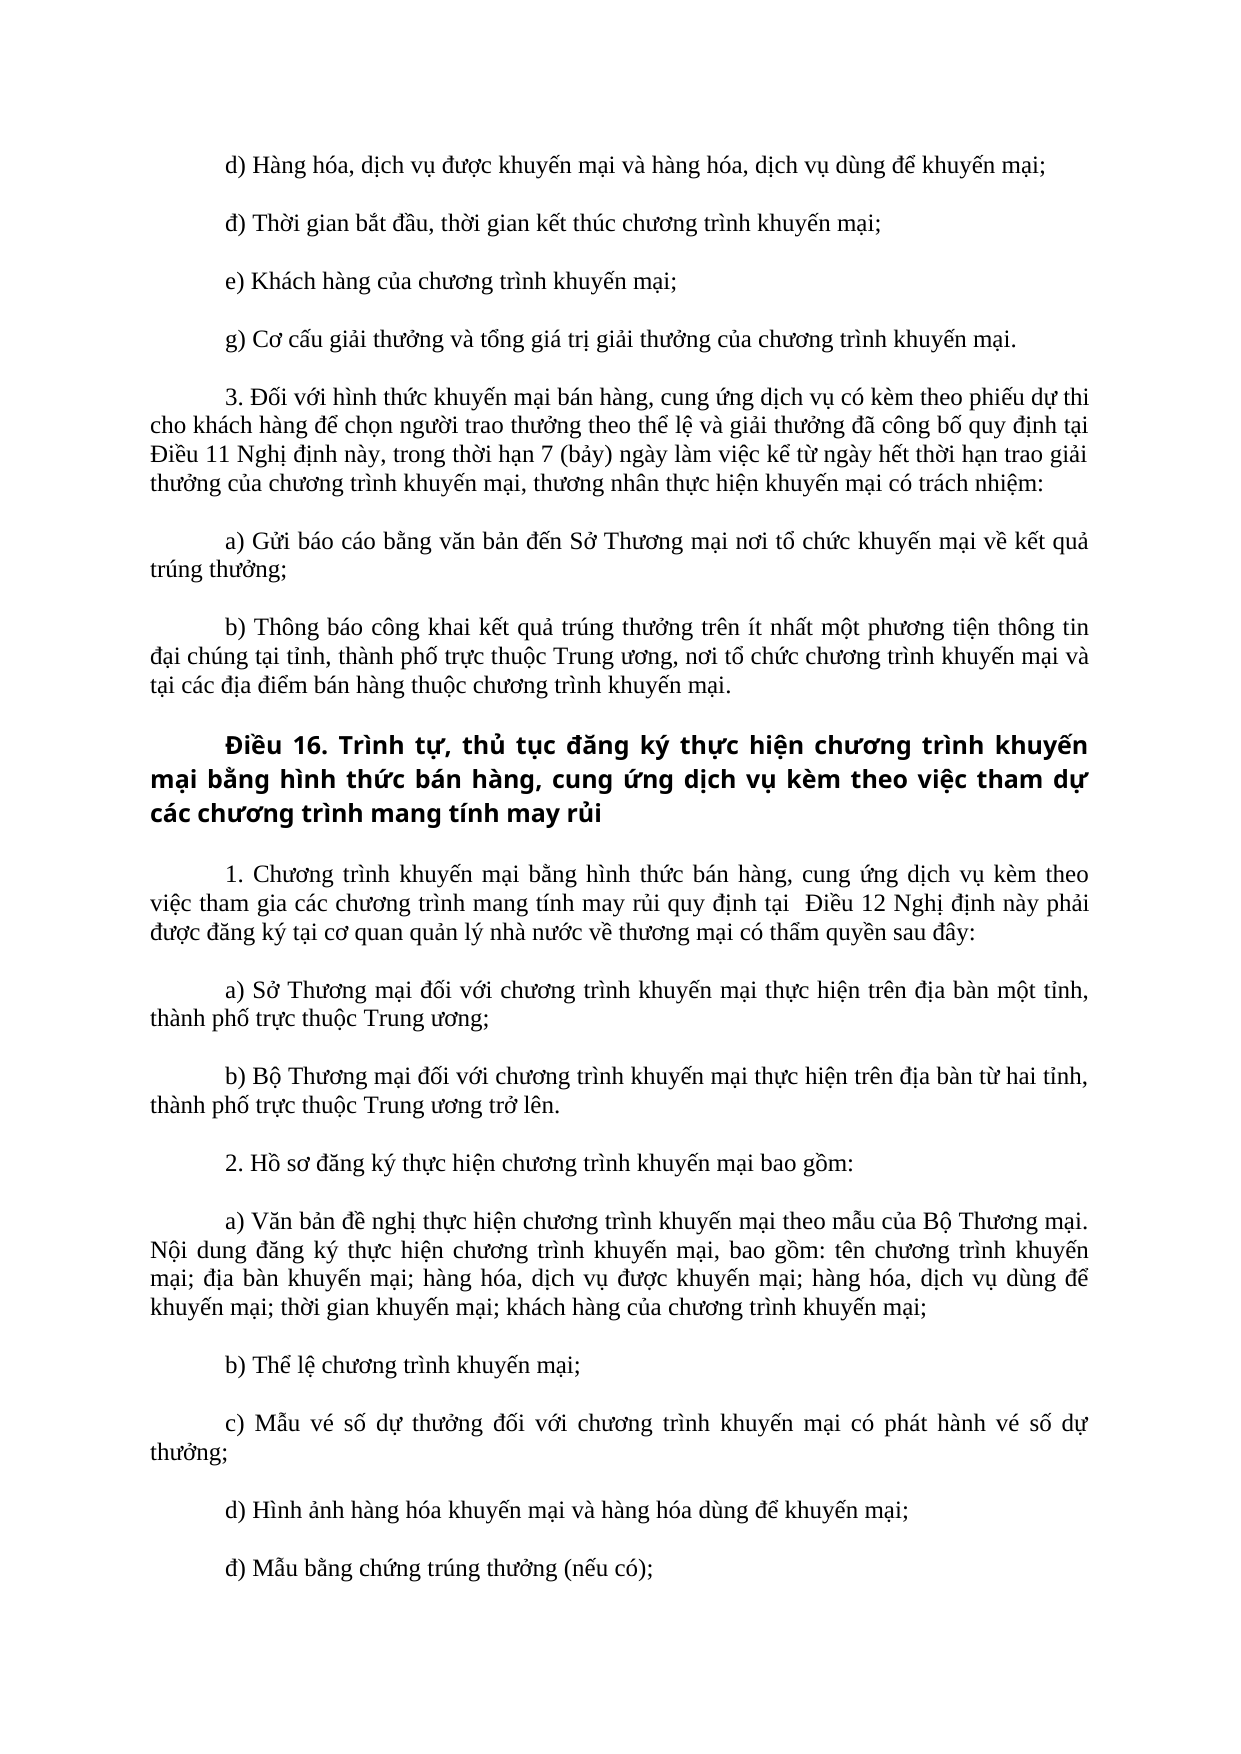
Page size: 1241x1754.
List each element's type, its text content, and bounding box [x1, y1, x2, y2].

text đ) Thời gian bắt đầu, thời gian kết thúc chương trình khuyến mại; [150, 208, 1090, 237]
text d) Hình ảnh hàng hóa khuyến mại và hàng hóa dùng để khuyến mại; [150, 1495, 1090, 1523]
text 3. Đối với hình thức khuyến mại bán hàng, cung ứng dịch vụ có kèm theo phiếu dự thi cho khách hàng để chọn người trao thưởng theo thể lệ và giải thưởng đã công bố quy định tại Điều 11 Nghị định này, trong thời hạn 7 (bảy) ngày làm việc kể từ ngày hết thời hạn trao giải thưởng của chương trình khuyến mại, thương nhân thực hiện khuyến mại có trách nhiệm: [150, 382, 1090, 497]
text d) Hàng hóa, dịch vụ được khuyến mại và hàng hóa, dịch vụ dùng để khuyến mại; [150, 150, 1090, 179]
text b) Thể lệ chương trình khuyến mại; [150, 1350, 1090, 1379]
text a) Gửi báo cáo bằng văn bản đến Sở Thương mại nơi tổ chức khuyến mại về kết quả trúng thưởng; [150, 526, 1090, 583]
text c) Mẫu vé số dự thưởng đối với chương trình khuyến mại có phát hành vé số dự thưởng; [150, 1408, 1090, 1466]
text e) Khách hàng của chương trình khuyến mại; [150, 266, 1090, 294]
text đ) Mẫu bằng chứng trúng thưởng (nếu có); [150, 1553, 1090, 1581]
text 1. Chương trình khuyến mại bằng hình thức bán hàng, cung ứng dịch vụ kèm theo việc tham gia các chương trình mang tính may rủi quy định tại Điều 12 Nghị định này phải được đăng ký tại cơ quan quản lý nhà nước về thương mại có thẩm quyền sau đây: [150, 859, 1090, 946]
text a) Văn bản đề nghị thực hiện chương trình khuyến mại theo mẫu của Bộ Thương mại. Nội dung đăng ký thực hiện chương trình khuyến mại, bao gồm: tên chương trình khuyến mại; địa bàn khuyến mại; hàng hóa, dịch vụ được khuyến mại; hàng hóa, dịch vụ dùng để khuyến mại; thời gian khuyến mại; khách hàng của chương trình khuyến mại; [150, 1206, 1090, 1321]
text Điều 16. Trình tự, thủ tục đăng ký thực hiện chương trình khuyến mại bằng hình thức bán hàng, cung ứng dịch vụ kèm theo việc tham dự các chương trình mang tính may rủi [150, 728, 1090, 830]
text a) Sở Thương mại đối với chương trình khuyến mại thực hiện trên địa bàn một tỉnh, thành phố trực thuộc Trung ương; [150, 975, 1090, 1032]
text b) Thông báo công khai kết quả trúng thưởng trên ít nhất một phương tiện thông tin đại chúng tại tỉnh, thành phố trực thuộc Trung ương, nơi tổ chức chương trình khuyến mại và tại các địa điểm bán hàng thuộc chương trình khuyến mại. [150, 612, 1090, 699]
text b) Bộ Thương mại đối với chương trình khuyến mại thực hiện trên địa bàn từ hai tỉnh, thành phố trực thuộc Trung ương trở lên. [150, 1061, 1090, 1119]
text g) Cơ cấu giải thưởng và tổng giá trị giải thưởng của chương trình khuyến mại. [150, 324, 1090, 352]
text 2. Hồ sơ đăng ký thực hiện chương trình khuyến mại bao gồm: [150, 1148, 1090, 1177]
